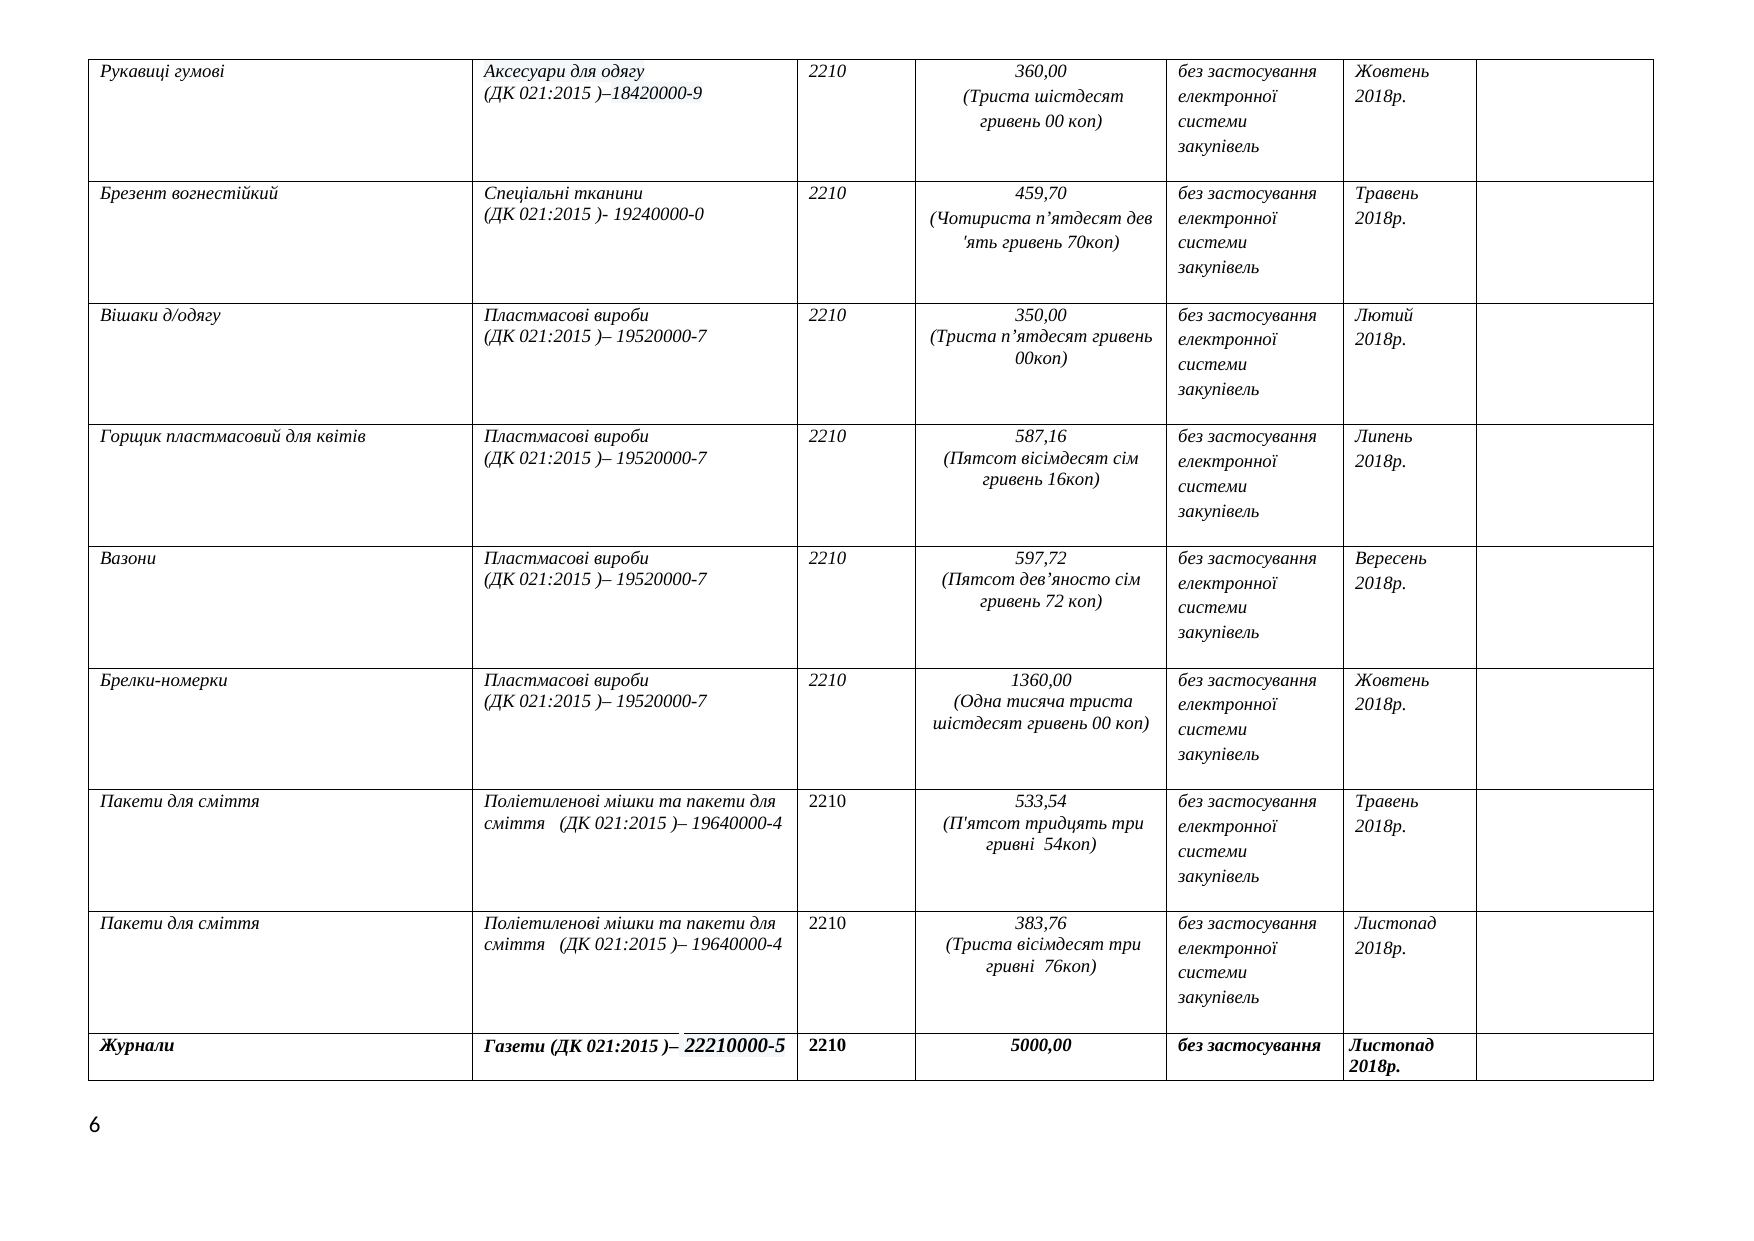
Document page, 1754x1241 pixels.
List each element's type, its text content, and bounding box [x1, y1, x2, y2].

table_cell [916, 1034, 1166, 1080]
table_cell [473, 1034, 797, 1080]
table_cell Травень 2018р. [1344, 790, 1476, 911]
table_cell без застосування електронної системи закупівель [1167, 182, 1343, 302]
table_cell Вазони [89, 547, 472, 667]
table_cell 360,00 (Триста шістдесят гривень 00 коп) [916, 60, 1166, 181]
table_cell 2210 [798, 790, 915, 911]
table_cell Журнали [89, 1034, 472, 1080]
table_cell 350,00 (Триста п’ятдесят гривень 00коп) [916, 304, 1166, 424]
table_cell Аксесуари для одягу (ДК 021:2015 )–18420000-9 [473, 60, 797, 181]
table_cell 2210 [798, 669, 915, 789]
table_cell Брезент вогнестійкий [89, 182, 472, 302]
table_cell Листопад 2018р. [1344, 1034, 1476, 1080]
table_cell 2210 [798, 1034, 915, 1080]
table_cell Пластмасові вироби (ДК 021:2015 )– 19520000-7 [473, 425, 797, 546]
table_cell [1477, 790, 1653, 911]
table_cell Брелки-номерки [89, 669, 472, 789]
table_cell [1477, 304, 1653, 424]
table_cell Поліетиленові мішки та пакети для сміття (ДК 021:2015 )– 19640000-4 [473, 912, 797, 1032]
table_cell 2210 [798, 547, 915, 667]
table_cell 459,70 (Чотириста п’ятдесят дев′ять гривень 70коп) [916, 182, 1166, 302]
table_cell Жовтень 2018р. [1344, 669, 1476, 789]
table_cell Пластмасові вироби (ДК 021:2015 )– 19520000-7 [473, 304, 797, 424]
table_cell Спеціальні тканини (ДК 021:2015 )- 19240000-0 [473, 182, 797, 302]
table_cell без застосування електронної системи закупівель [1167, 425, 1343, 546]
table_cell Травень 2018р. [1344, 182, 1476, 302]
table_cell Липень 2018р. [1344, 425, 1476, 546]
table_cell Вересень 2018р. [1344, 547, 1476, 667]
table_cell без застосування електронної системи закупівель [1167, 304, 1343, 424]
table_cell Пластмасові вироби (ДК 021:2015 )– 19520000-7 [473, 547, 797, 667]
table_cell Листопад 2018р. [1344, 912, 1476, 1032]
table_cell Лютий 2018р. [1344, 304, 1476, 424]
table_cell [1477, 182, 1653, 302]
table_cell без застосування електронної системи закупівель [1167, 669, 1343, 789]
table_cell [1477, 547, 1653, 667]
table_cell без застосування електронної системи закупівель [1167, 790, 1343, 911]
table_cell без застосування електронної системи закупівель [1167, 547, 1343, 667]
table_cell Жовтень 2018р. [1344, 60, 1476, 181]
table_cell 2210 [798, 425, 915, 546]
table_cell 587,16 (Пятсот вісімдесят сім гривень 16коп) [916, 425, 1166, 546]
table_cell 533,54 (П′ятсот тридцять три гривні 54коп) [916, 790, 1166, 911]
table_cell [1477, 669, 1653, 789]
table_cell Рукавиці гумові [89, 60, 472, 181]
table_cell 2210 [798, 182, 915, 302]
table_cell Поліетиленові мішки та пакети для сміття (ДК 021:2015 )– 19640000-4 [473, 790, 797, 911]
table_cell Пакети для сміття [89, 912, 472, 1032]
table_cell 2210 [798, 60, 915, 181]
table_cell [1167, 912, 1343, 1032]
table_cell 597,72 (Пятсот дев’яносто сім гривень 72 коп) [916, 547, 1166, 667]
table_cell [1167, 60, 1343, 181]
table_cell 1360,00 (Одна тисяча триста шістдесят гривень 00 коп) [916, 669, 1166, 789]
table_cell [1167, 1034, 1343, 1080]
table_cell 2210 [798, 304, 915, 424]
table_cell Горщик пластмасовий для квітів [89, 425, 472, 546]
table_cell Пакети для сміття [89, 790, 472, 911]
table_cell Вішаки д/одягу [89, 304, 472, 424]
table_cell 383,76 (Триста вісімдесят три гривні 76коп) [916, 912, 1166, 1032]
table_cell [1477, 425, 1653, 546]
table_cell [1477, 60, 1653, 181]
table_cell [1477, 1034, 1653, 1080]
table_cell Пластмасові вироби (ДК 021:2015 )– 19520000-7 [473, 669, 797, 789]
table_cell 2210 [798, 912, 915, 1032]
table_cell [1477, 912, 1653, 1032]
